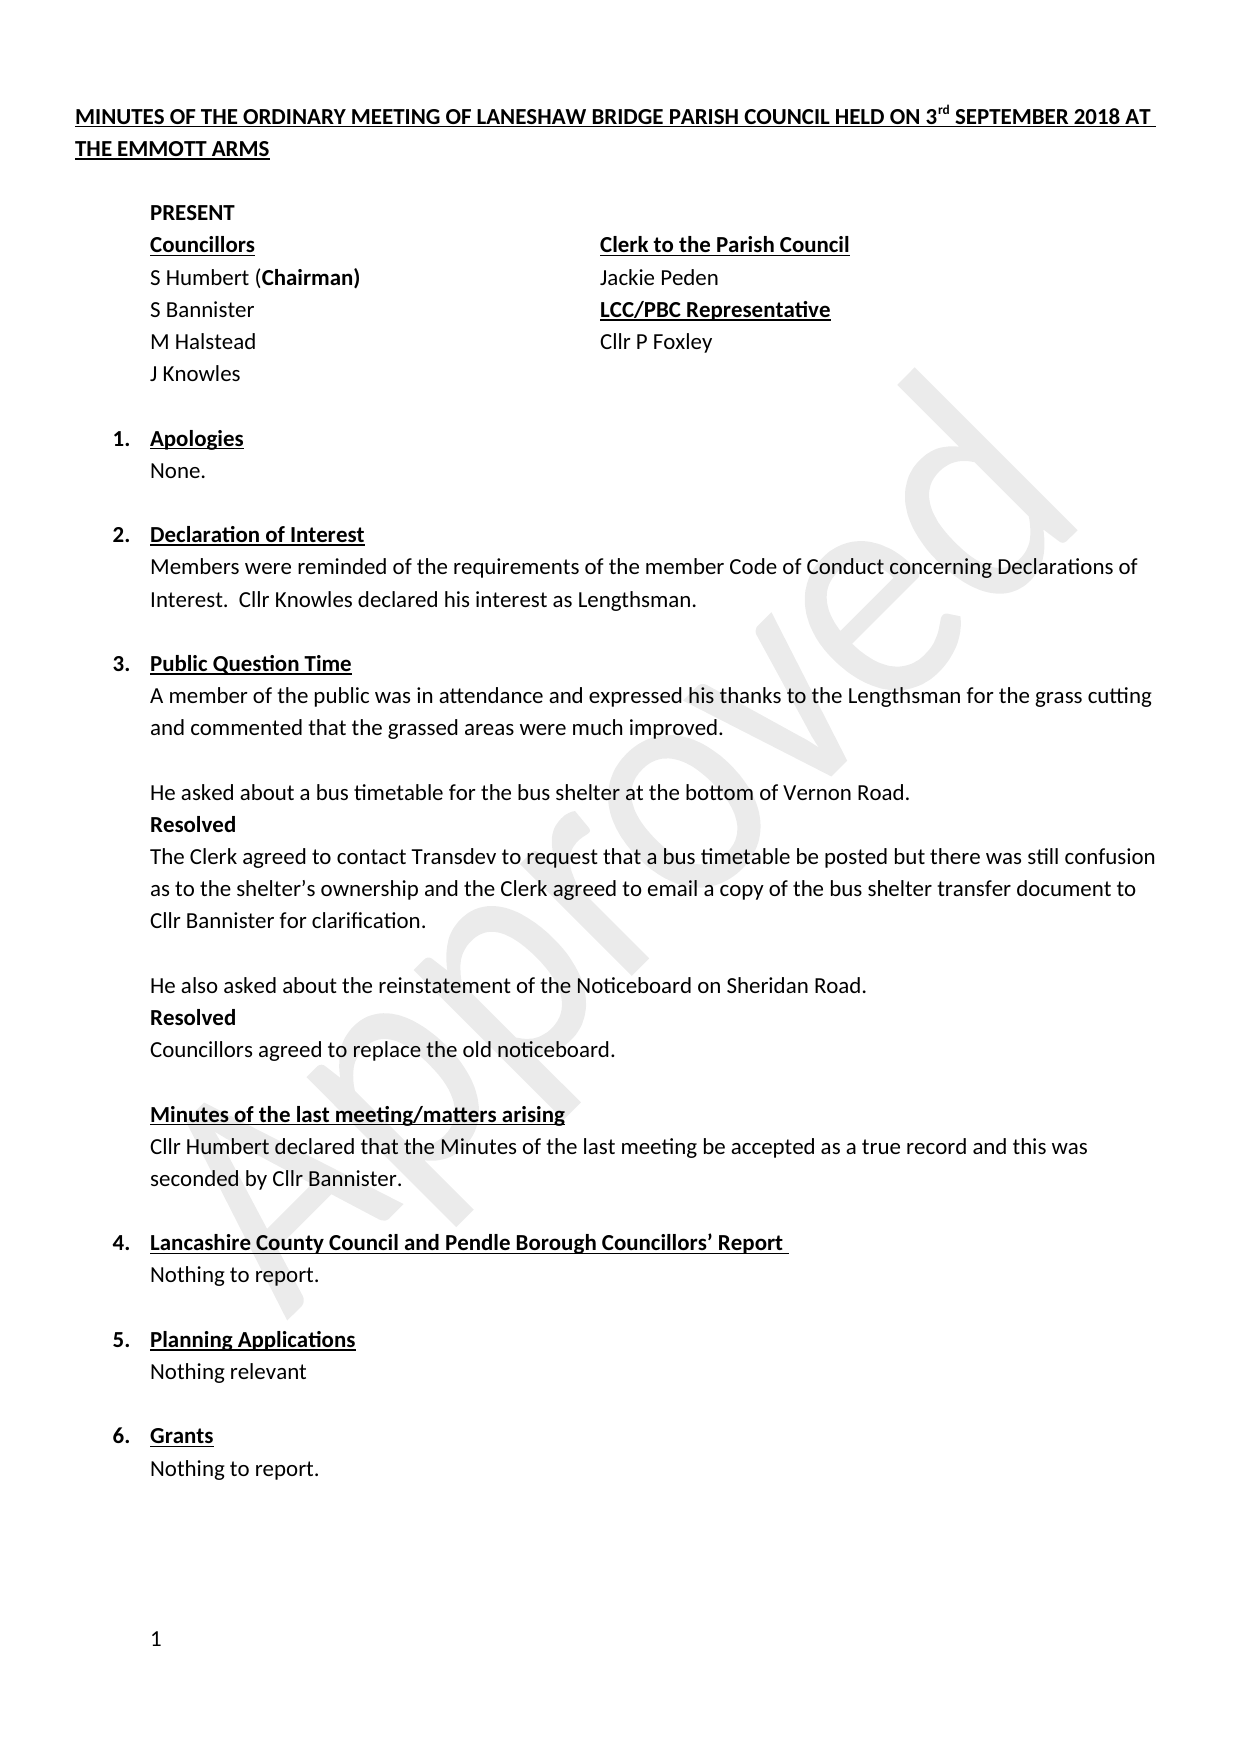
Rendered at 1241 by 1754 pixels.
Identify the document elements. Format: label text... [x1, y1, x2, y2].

text M Halstead Cllr P Foxley J Knowles [75, 327, 1165, 387]
text None. [75, 456, 1165, 484]
list Declaration of Interest [112, 520, 1165, 548]
text The Clerk agreed to contact Transdev to request that a bus timetable be posted but there was still confusion as to the shelter’s ownership and the Clerk agreed to email a copy of the bus shelter transfer document to Cllr Bannister for clarification. [150, 842, 1165, 934]
text S Humbert (Chairman) Jackie Peden [75, 263, 1165, 291]
text Nothing relevant [150, 1357, 1165, 1385]
text He also asked about the reinstatement of the Noticeboard on Sheridan Road. [150, 971, 1165, 999]
text S Bannister LCC/PBC Representative [75, 295, 1165, 323]
text Minutes of the last meeting/matters arising [150, 1100, 1165, 1128]
text MINUTES OF THE ORDINARY MEETING OF LANESHAW BRIDGE PARISH COUNCIL HELD ON 3rd SEPTEMBER 2018 AT THE EMMOTT ARMS [75, 102, 1165, 162]
list Nothing to report. [150, 1261, 1165, 1289]
text He asked about a bus timetable for the bus shelter at the bottom of Vernon Road. [150, 778, 1165, 806]
text PRESENT [75, 198, 1165, 226]
text Resolved [150, 810, 1165, 838]
list Cllr Humbert declared that the Minutes of the last meeting be accepted as a true record and this was seconded by Cllr Bannister. [150, 1132, 1165, 1192]
list Public Question Time [112, 649, 1165, 677]
text Councillors Clerk to the Parish Council [75, 231, 1165, 259]
list Planning Applications [112, 1325, 1165, 1353]
text Resolved [150, 1003, 1165, 1031]
list Apologies [112, 424, 1165, 452]
list Grants [112, 1422, 1165, 1449]
text A member of the public was in attendance and expressed his thanks to the Lengthsman for the grass cutting and commented that the grassed areas were much improved. [150, 681, 1165, 741]
list Lancashire County Council and Pendle Borough Councillors’ Report [112, 1228, 1165, 1256]
text Councillors agreed to replace the old noticeboard. [150, 1035, 1165, 1063]
list Nothing to report. [150, 1454, 1165, 1482]
text Members were reminded of the requirements of the member Code of Conduct concerning Declarations of Interest. Cllr Knowles declared his interest as Lengthsman. [150, 552, 1165, 613]
